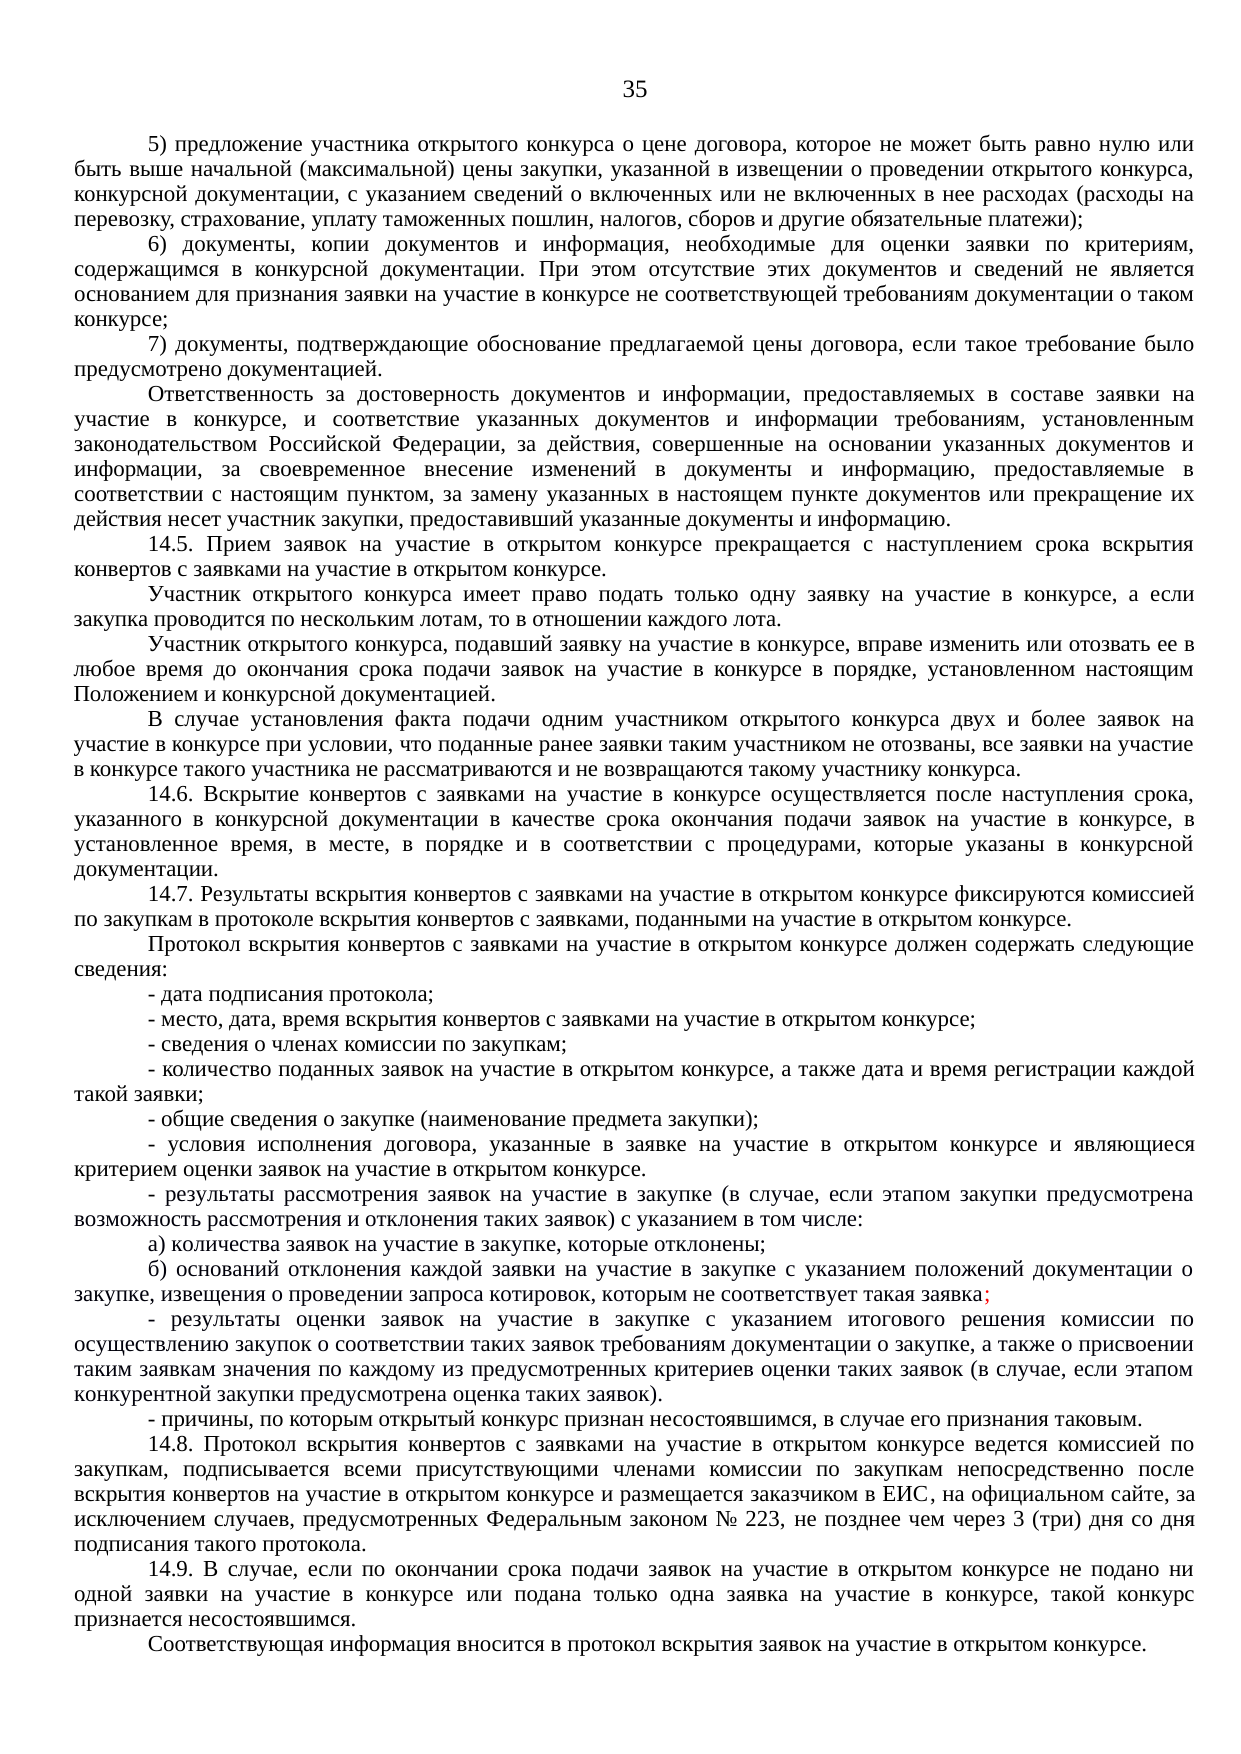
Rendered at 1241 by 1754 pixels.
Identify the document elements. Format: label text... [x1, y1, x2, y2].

text Протокол вскрытия конвертов с заявками на участие в открытом конкурсе должен содержать следующие сведения: [74, 931, 1196, 981]
text 14.7. Результаты вскрытия конвертов с заявками на участие в открытом конкурсе фиксируются комиссией по закупкам в протоколе вскрытия конвертов с заявками, поданными на участие в открытом конкурсе. [74, 881, 1196, 931]
text а) количества заявок на участие в закупке, которые отклонены; [74, 1231, 1196, 1256]
text - общие сведения о закупке (наименование предмета закупки); [74, 1106, 1196, 1131]
text - результаты оценки заявок на участие в закупке с указанием итогового решения комиссии по осуществлению закупок о соответствии таких заявок требованиям документации о закупке, а также о присвоении таким заявкам значения по каждому из предусмотренных критериев оценки таких заявок (в случае, если этапом конкурентной закупки предусмотрена оценка таких заявок). [74, 1306, 1196, 1406]
text 14.5. Прием заявок на участие в открытом конкурсе прекращается с наступлением срока вскрытия конвертов с заявками на участие в открытом конкурсе. [74, 531, 1196, 581]
text Участник открытого конкурса, подавший заявку на участие в конкурсе, вправе изменить или отозвать ее в любое время до окончания срока подачи заявок на участие в конкурсе в порядке, установленном настоящим Положением и конкурсной документацией. [73, 631, 1196, 706]
text - место, дата, время вскрытия конвертов с заявками на участие в открытом конкурсе; [74, 1006, 1196, 1031]
text Ответственность за достоверность документов и информации, предоставляемых в составе заявки на участие в конкурсе, и соответствие указанных документов и информации требованиям, установленным законодательством Российской Федерации, за действия, совершенные на основании указанных документов и информации, за своевременное внесение изменений в документы и информацию, предоставляемые в соответствии с настоящим пунктом, за замену указанных в настоящем пункте документов или прекращение их действия несет участник закупки, предоставивший указанные документы и информацию. [74, 381, 1196, 531]
text б) оснований отклонения каждой заявки на участие в закупке с указанием положений документации о закупке, извещения о проведении запроса котировок, которым не соответствует такая заявка; [74, 1256, 1196, 1306]
text 6) документы, копии документов и информация, необходимые для оценки заявки по критериям, содержащимся в конкурсной документации. При этом отсутствие этих документов и сведений не является основанием для признания заявки на участие в конкурсе не соответствующей требованиям документации о таком конкурсе; [74, 231, 1196, 331]
text 14.6. Вскрытие конвертов с заявками на участие в конкурсе осуществляется после наступления срока, указанного в конкурсной документации в качестве срока окончания подачи заявок на участие в конкурсе, в установленное время, в месте, в порядке и в соответствии с процедурами, которые указаны в конкурсной документации. [74, 781, 1196, 881]
text 14.9. В случае, если по окончании срока подачи заявок на участие в открытом конкурсе не подано ни одной заявки на участие в конкурсе или подана только одна заявка на участие в конкурсе, такой конкурс признается несостоявшимся. [74, 1556, 1196, 1631]
text - количество поданных заявок на участие в открытом конкурсе, а также дата и время регистрации каждой такой заявки; [74, 1056, 1196, 1106]
text - сведения о членах комиссии по закупкам; [74, 1031, 1196, 1056]
text Участник открытого конкурса имеет право подать только одну заявку на участие в конкурсе, а если закупка проводится по нескольким лотам, то в отношении каждого лота. [73, 581, 1196, 631]
text Соответствующая информация вносится в протокол вскрытия заявок на участие в открытом конкурсе. [74, 1631, 1196, 1656]
text - причины, по которым открытый конкурс признан несостоявшимся, в случае его признания таковым. [74, 1406, 1196, 1431]
text 14.8. Протокол вскрытия конвертов с заявками на участие в открытом конкурсе ведется комиссией по закупкам, подписывается всеми присутствующими членами комиссии по закупкам непосредственно после вскрытия конвертов на участие в открытом конкурсе и размещается заказчиком в ЕИС, на официальном сайте, за исключением случаев, предусмотренных Федеральным законом № 223, не позднее чем через 3 (три) дня со дня подписания такого протокола. [74, 1431, 1196, 1556]
text - результаты рассмотрения заявок на участие в закупке (в случае, если этапом закупки предусмотрена возможность рассмотрения и отклонения таких заявок) с указанием в том числе: [74, 1181, 1196, 1231]
text 5) предложение участника открытого конкурса о цене договора, которое не может быть равно нулю или быть выше начальной (максимальной) цены закупки, указанной в извещении о проведении открытого конкурса, конкурсной документации, с указанием сведений о включенных или не включенных в нее расходах (расходы на перевозку, страхование, уплату таможенных пошлин, налогов, сборов и другие обязательные платежи); [74, 131, 1196, 231]
text 7) документы, подтверждающие обоснование предлагаемой цены договора, если такое требование было предусмотрено документацией. [74, 331, 1196, 381]
text - условия исполнения договора, указанные в заявке на участие в открытом конкурсе и являющиеся критерием оценки заявок на участие в открытом конкурсе. [74, 1131, 1196, 1181]
text - дата подписания протокола; [74, 981, 1196, 1006]
text В случае установления факта подачи одним участником открытого конкурса двух и более заявок на участие в конкурсе при условии, что поданные ранее заявки таким участником не отозваны, все заявки на участие в конкурсе такого участника не рассматриваются и не возвращаются такому участнику конкурса. [73, 706, 1196, 781]
